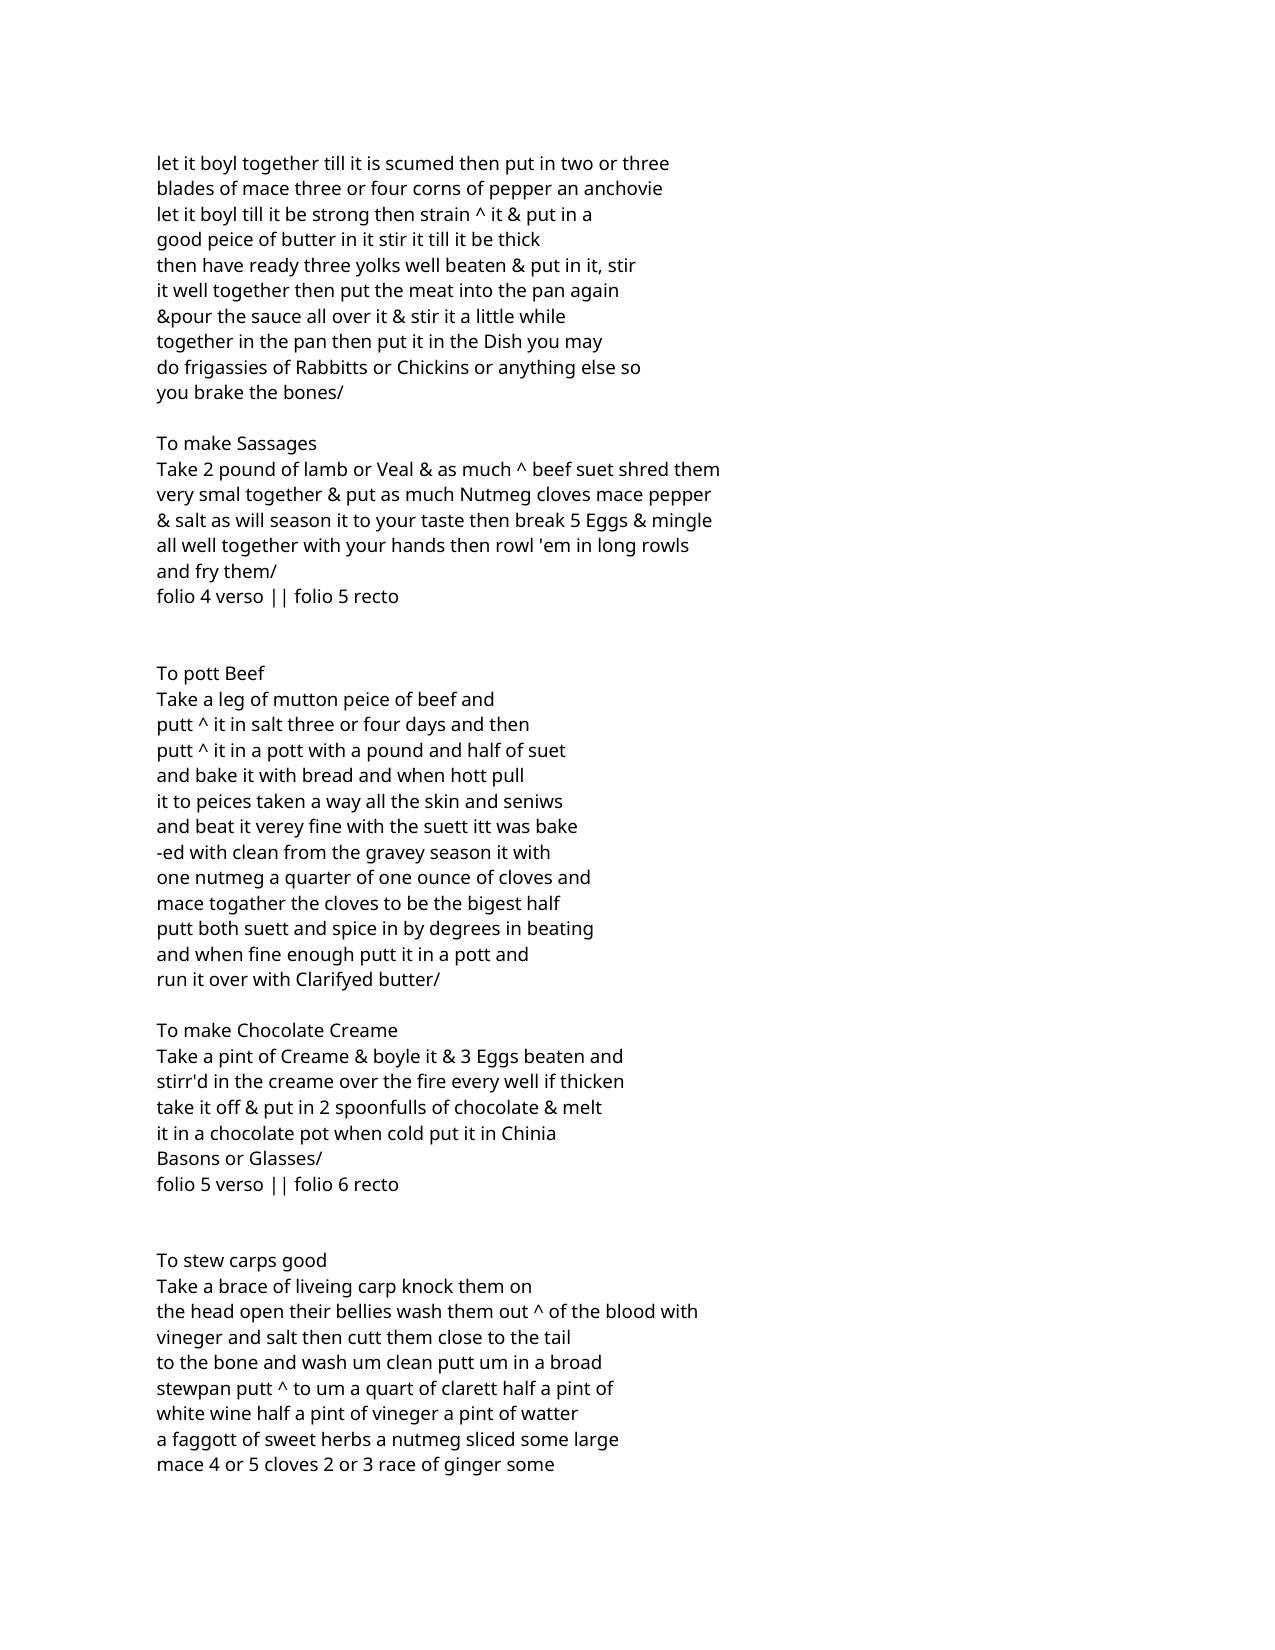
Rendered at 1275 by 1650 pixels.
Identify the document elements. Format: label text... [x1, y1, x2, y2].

text blades of mace three or four corns of pepper an anchovie [156, 176, 1118, 201]
text mace togather the cloves to be the bigest half [156, 890, 1118, 916]
text take it off & put in 2 spoonfulls of chocolate & melt [156, 1094, 1118, 1120]
text Take a pint of Creame & boyle it & 3 Eggs beaten and [156, 1043, 1118, 1069]
text let it boyl together till it is scumed then put in two or three [156, 150, 1118, 176]
text To make Sassages [156, 431, 1118, 456]
text a faggott of sweet herbs a nutmeg sliced some large [156, 1426, 1118, 1452]
text then have ready three yolks well beaten & put in it, stir [156, 252, 1118, 278]
text vineger and salt then cutt them close to the tail [156, 1324, 1118, 1349]
text mace 4 or 5 cloves 2 or 3 race of ginger some [156, 1452, 1118, 1477]
text do frigassies of Rabbitts or Chickins or anything else so [156, 354, 1118, 380]
text together in the pan then put it in the Dish you may [156, 329, 1118, 354]
text folio 5 verso || folio 6 recto [156, 1171, 1118, 1196]
text Basons or Glasses/ [156, 1145, 1118, 1171]
text to the bone and wash um clean putt um in a broad [156, 1349, 1118, 1375]
text & salt as will season it to your taste then break 5 Eggs & mingle [156, 507, 1118, 533]
text one nutmeg a quarter of one ounce of cloves and [156, 864, 1118, 890]
text To stew carps good [156, 1247, 1118, 1273]
text putt both suett and spice in by degrees in beating [156, 916, 1118, 941]
text white wine half a pint of vineger a pint of watter [156, 1401, 1118, 1426]
text putt ^ it in salt three or four days and then [156, 711, 1118, 737]
text To pott Beef [156, 660, 1118, 686]
text let it boyl till it be strong then strain ^ it & put in a [156, 201, 1118, 227]
text the head open their bellies wash them out ^ of the blood with [156, 1298, 1118, 1324]
text putt ^ it in a pott with a pound and half of suet [156, 737, 1118, 762]
text -ed with clean from the gravey season it with [156, 839, 1118, 864]
text &pour the sauce all over it & stir it a little while [156, 303, 1118, 329]
text run it over with Clarifyed butter/ [156, 967, 1118, 992]
text and bake it with bread and when hott pull [156, 762, 1118, 788]
text good peice of butter in it stir it till it be thick [156, 227, 1118, 252]
text and beat it verey fine with the suett itt was bake [156, 813, 1118, 839]
text and fry them/ [156, 558, 1118, 584]
text Take 2 pound of lamb or Veal & as much ^ beef suet shred them [156, 456, 1118, 482]
text and when fine enough putt it in a pott and [156, 941, 1118, 967]
text Take a brace of liveing carp knock them on [156, 1273, 1118, 1298]
text it well together then put the meat into the pan again [156, 278, 1118, 303]
text stirr'd in the creame over the fire every well if thicken [156, 1069, 1118, 1094]
text To make Chocolate Creame [156, 1018, 1118, 1043]
text folio 4 verso || folio 5 recto [156, 584, 1118, 609]
text very smal together & put as much Nutmeg cloves mace pepper [156, 482, 1118, 507]
text all well together with your hands then rowl 'em in long rowls [156, 533, 1118, 558]
text you brake the bones/ [156, 380, 1118, 405]
text Take a leg of mutton peice of beef and [156, 686, 1118, 711]
text it to peices taken a way all the skin and seniws [156, 788, 1118, 813]
text stewpan putt ^ to um a quart of clarett half a pint of [156, 1375, 1118, 1401]
text it in a chocolate pot when cold put it in Chinia [156, 1120, 1118, 1145]
